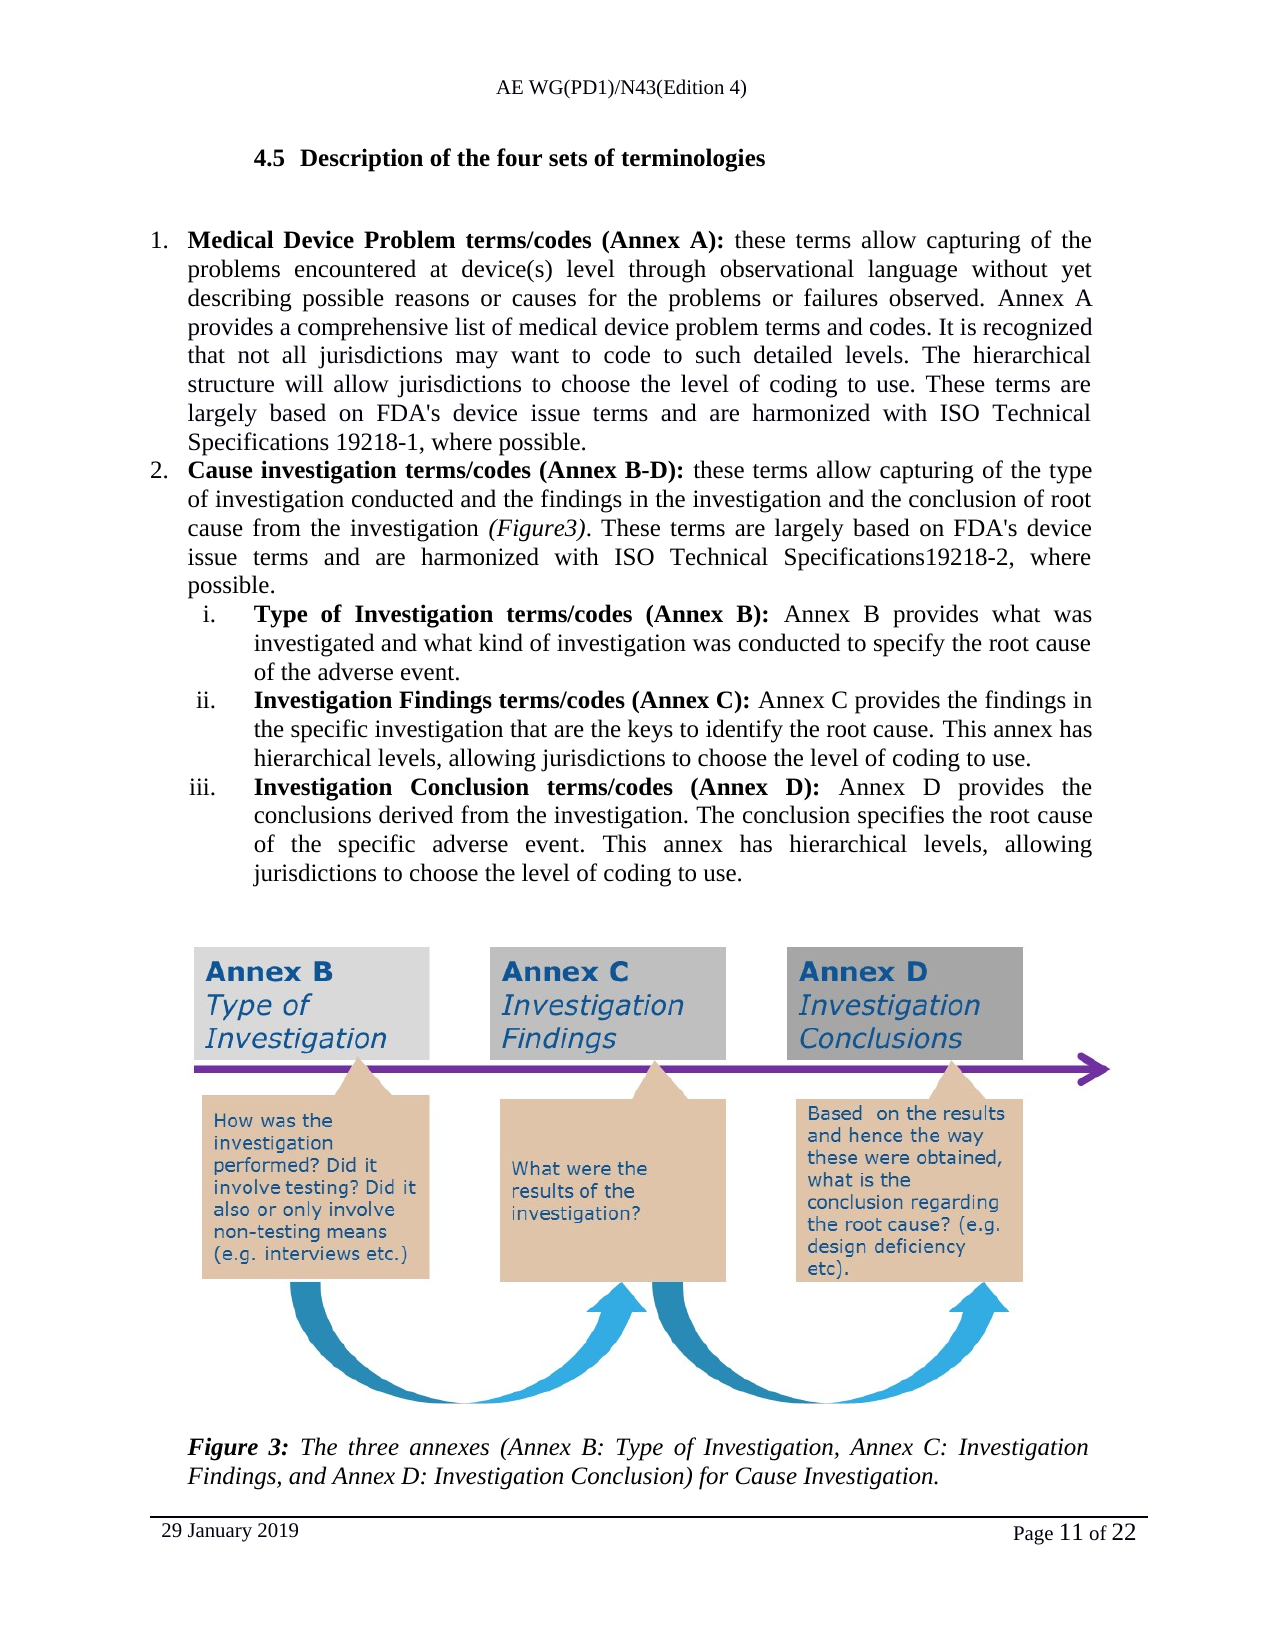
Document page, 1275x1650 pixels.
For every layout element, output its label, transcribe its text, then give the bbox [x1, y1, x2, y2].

list Figure 3: The three annexes (Annex B: Type of Investigation, Annex C: Investigation Findings, and Annex D: Investigation Conclusion) for Cause Investigation. [187, 1432, 1093, 1490]
picture [187, 944, 1143, 1404]
list Type of Investigation terms/codes (Annex B): Annex B provides what was investigated and what kind of investigation was conducted to specify the root cause of the adverse event. [216, 599, 1093, 686]
list Investigation Findings terms/codes (Annex C): Annex C provides the findings in the specific investigation that are the keys to identify the root cause. This annex has hierarchical levels, allowing jurisdictions to choose the level of coding to use. [216, 686, 1093, 772]
subtitle 4.5 Description of the four sets of terminologies [253, 143, 1093, 172]
list Investigation Conclusion terms/codes (Annex D): Annex D provides the conclusions derived from the investigation. The conclusion specifies the root cause of the specific adverse event. This annex has hierarchical levels, allowing jurisdictions to choose the level of coding to use. [216, 772, 1093, 887]
list Medical Device Problem terms/codes (Annex A): these terms allow capturing of the problems encountered at device(s) level through observational language without yet describing possible reasons or causes for the problems or failures observed. Annex A provides a comprehensive list of medical device problem terms and codes. It is recognized that not all jurisdictions may want to code to such detailed levels. The hierarchical structure will allow jurisdictions to choose the level of coding to use. These terms are largely based on FDA's device issue terms and are harmonized with ISO Technical Specifications 19218-1, where possible. [150, 226, 1093, 456]
list Cause investigation terms/codes (Annex B-D): these terms allow capturing of the type of investigation conducted and the findings in the investigation and the conclusion of root cause from the investigation (Figure3). These terms are largely based on FDA's device issue terms and are harmonized with ISO Technical Specifications19218-2, where possible. [150, 456, 1093, 599]
